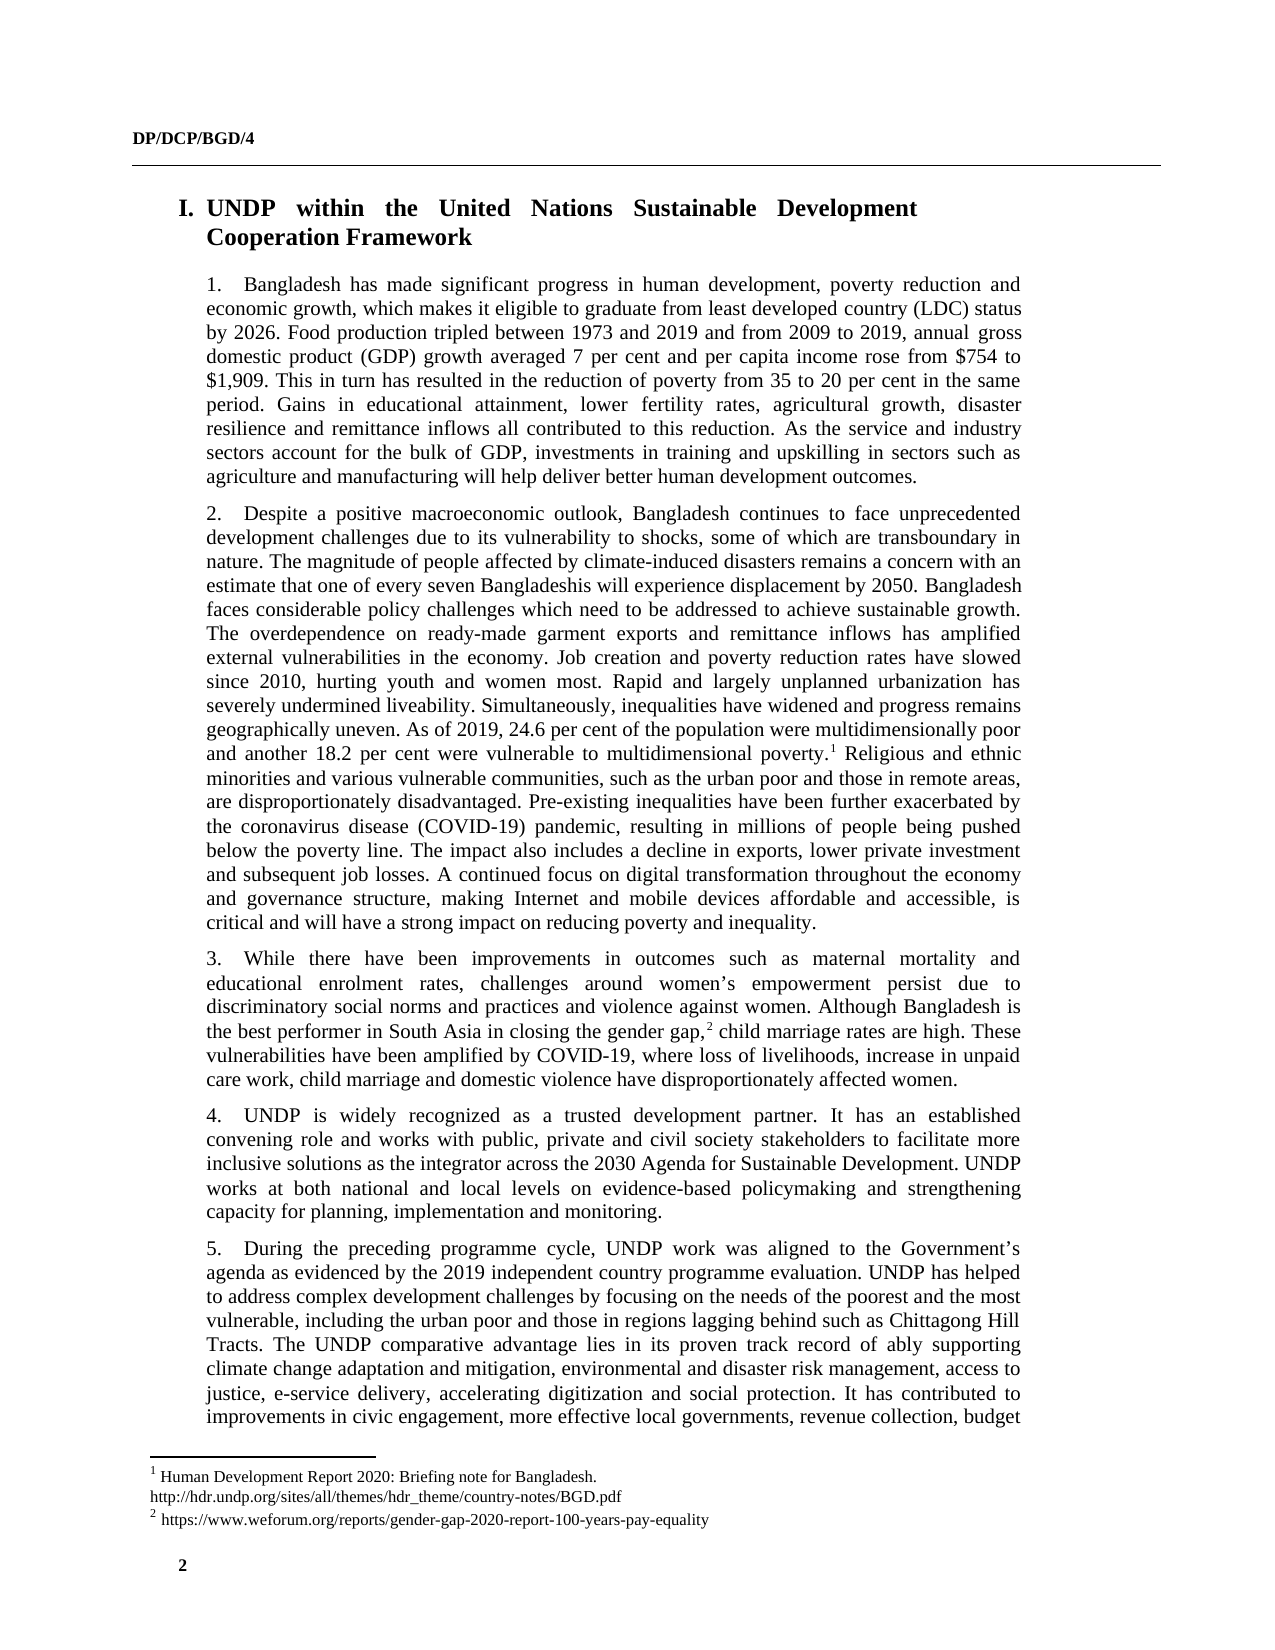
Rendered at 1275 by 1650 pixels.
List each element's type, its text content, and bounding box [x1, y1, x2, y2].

list Despite a positive macroeconomic outlook, Bangladesh continues to face unprecedented development challenges due to its vulnerability to shocks, some of which are transboundary in nature. The magnitude of people affected by climate-induced disasters remains a concern with an estimate that one of every seven Bangladeshis will experience displacement by 2050. Bangladesh faces considerable policy challenges which need to be addressed to achieve sustainable growth. The overdependence on ready-made garment exports and remittance inflows has amplified external vulnerabilities in the economy. Job creation and poverty reduction rates have slowed since 2010, hurting youth and women most. Rapid and largely unplanned urbanization has severely undermined liveability. Simultaneously, inequalities have widened and progress remains geographically uneven. As of 2019, 24.6 per cent of the population were multidimensionally poor and another 18.2 per cent were vulnerable to multidimensional poverty. Religious and ethnic minorities and various vulnerable communities, such as the urban poor and those in remote areas, are disproportionately disadvantaged. Pre-existing inequalities have been further exacerbated by the coronavirus disease (COVID-19) pandemic, resulting in millions of people being pushed below the poverty line. The impact also includes a decline in exports, lower private investment and subsequent job losses. A continued focus on digital transformation throughout the economy and governance structure, making Internet and mobile devices affordable and accessible, is critical and will have a strong impact on reducing poverty and inequality. [206, 501, 1022, 934]
list While there have been improvements in outcomes such as maternal mortality and educational enrolment rates, challenges around women’s empowerment persist due to discriminatory social norms and practices and violence against women. Although Bangladesh is the best performer in South Asia in closing the gender gap, child marriage rates are high. These vulnerabilities have been amplified by COVID-19, where loss of livelihoods, increase in unpaid care work, child marriage and domestic violence have disproportionately affected women. [206, 946, 1022, 1091]
list UNDP is widely recognized as a trusted development partner. It has an established convening role and works with public, private and civil society stakeholders to facilitate more inclusive solutions as the integrator across the 2030 Agenda for Sustainable Development. UNDP works at both national and local levels on evidence-based policymaking and strengthening capacity for planning, implementation and monitoring. [206, 1103, 1022, 1223]
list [206, 1236, 1022, 1428]
subtitle UNDP within the United Nations Sustainable Development Cooperation Framework [178, 188, 918, 251]
list Bangladesh has made significant progress in human development, poverty reduction and economic growth, which makes it eligible to graduate from least developed country (LDC) status by 2026. Food production tripled between 1973 and 2019 and from 2009 to 2019, annual gross domestic product (GDP) growth averaged 7 per cent and per capita income rose from $754 to $1,909. This in turn has resulted in the reduction of poverty from 35 to 20 per cent in the same period. Gains in educational attainment, lower fertility rates, agricultural growth, disaster resilience and remittance inflows all contributed to this reduction. As the service and industry sectors account for the bulk of GDP, investments in training and upskilling in sectors such as agriculture and manufacturing will help deliver better human development outcomes. [206, 272, 1022, 488]
